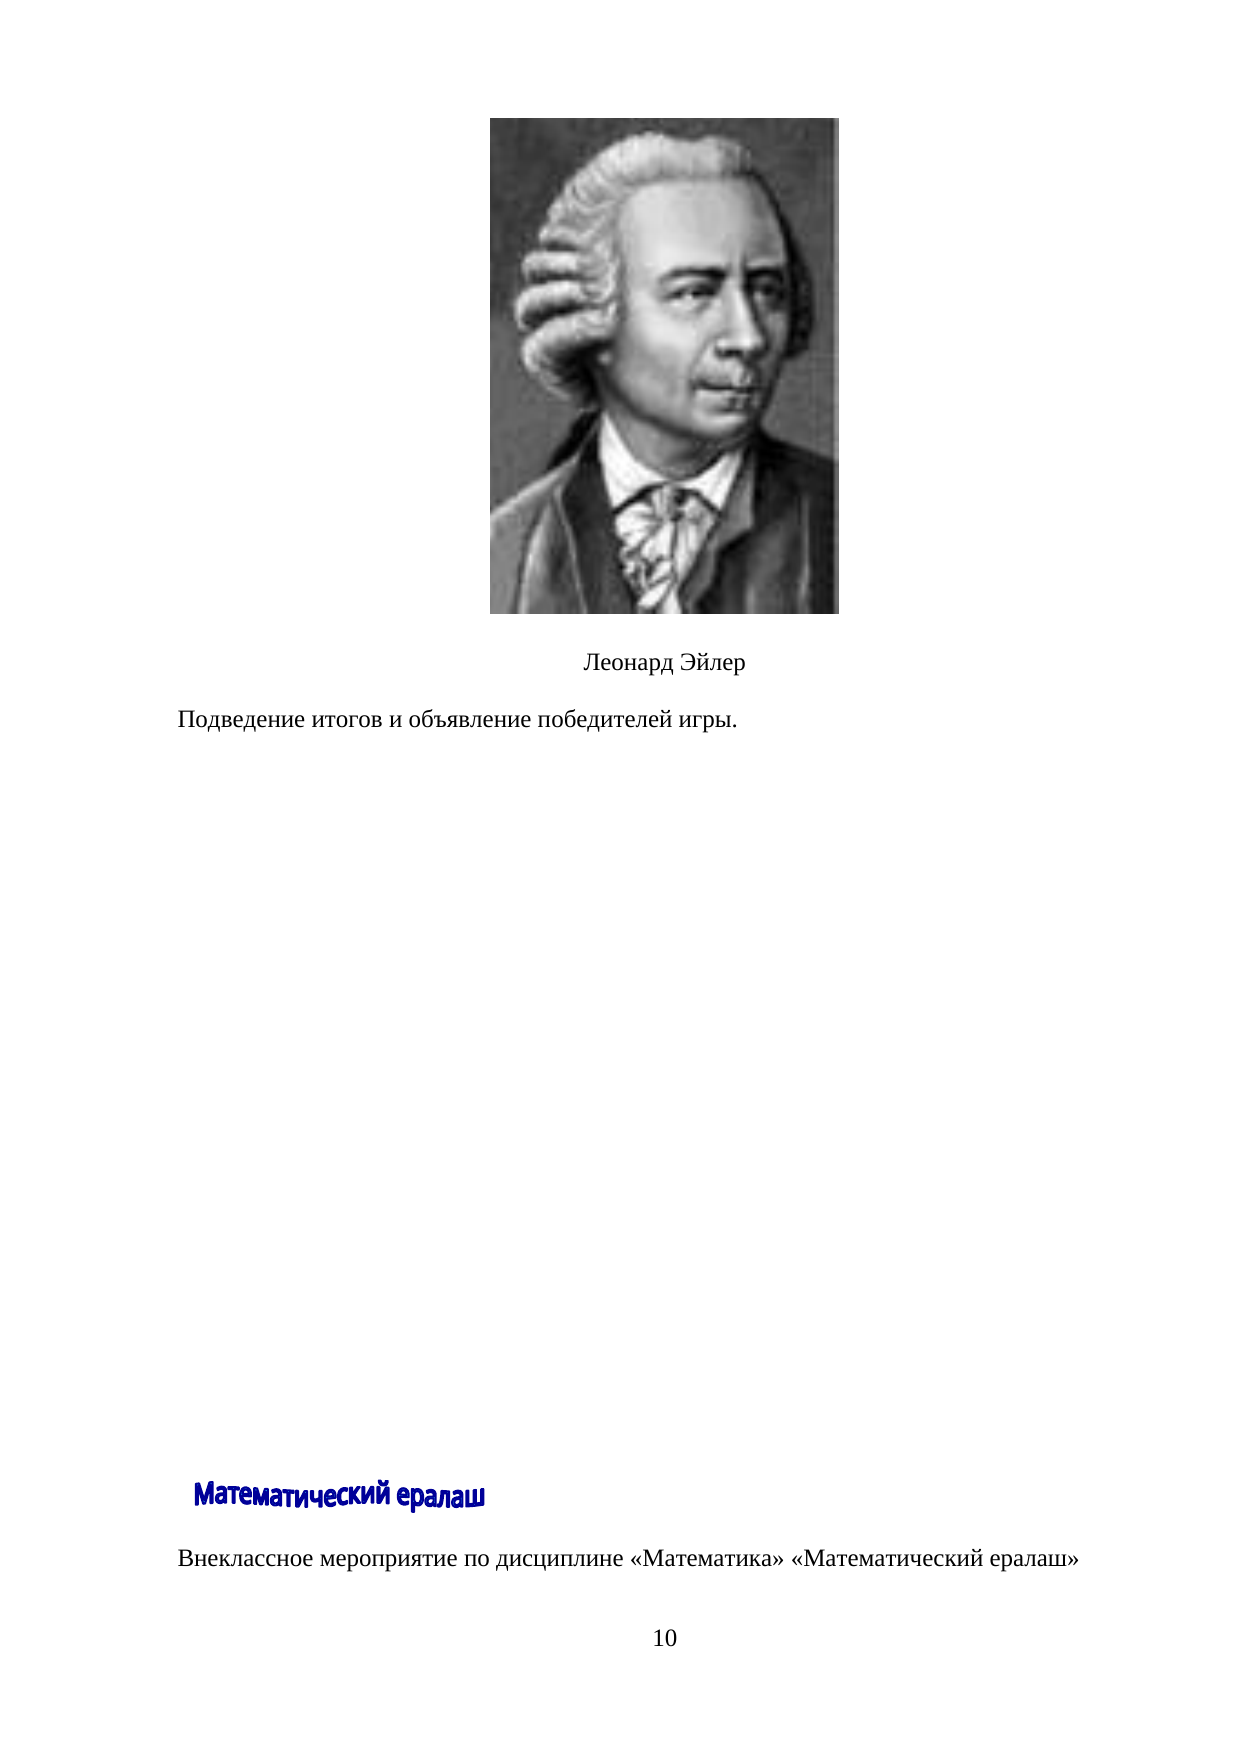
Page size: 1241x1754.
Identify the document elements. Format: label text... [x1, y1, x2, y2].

text Подведение итогов и объявление победителей игры. [177, 704, 1152, 733]
text Леонард Эйлер [177, 647, 1152, 676]
text Внеклассное мероприятие по дисциплине «Математика» «Математический ералаш» [177, 1543, 1152, 1572]
picture [490, 118, 839, 614]
